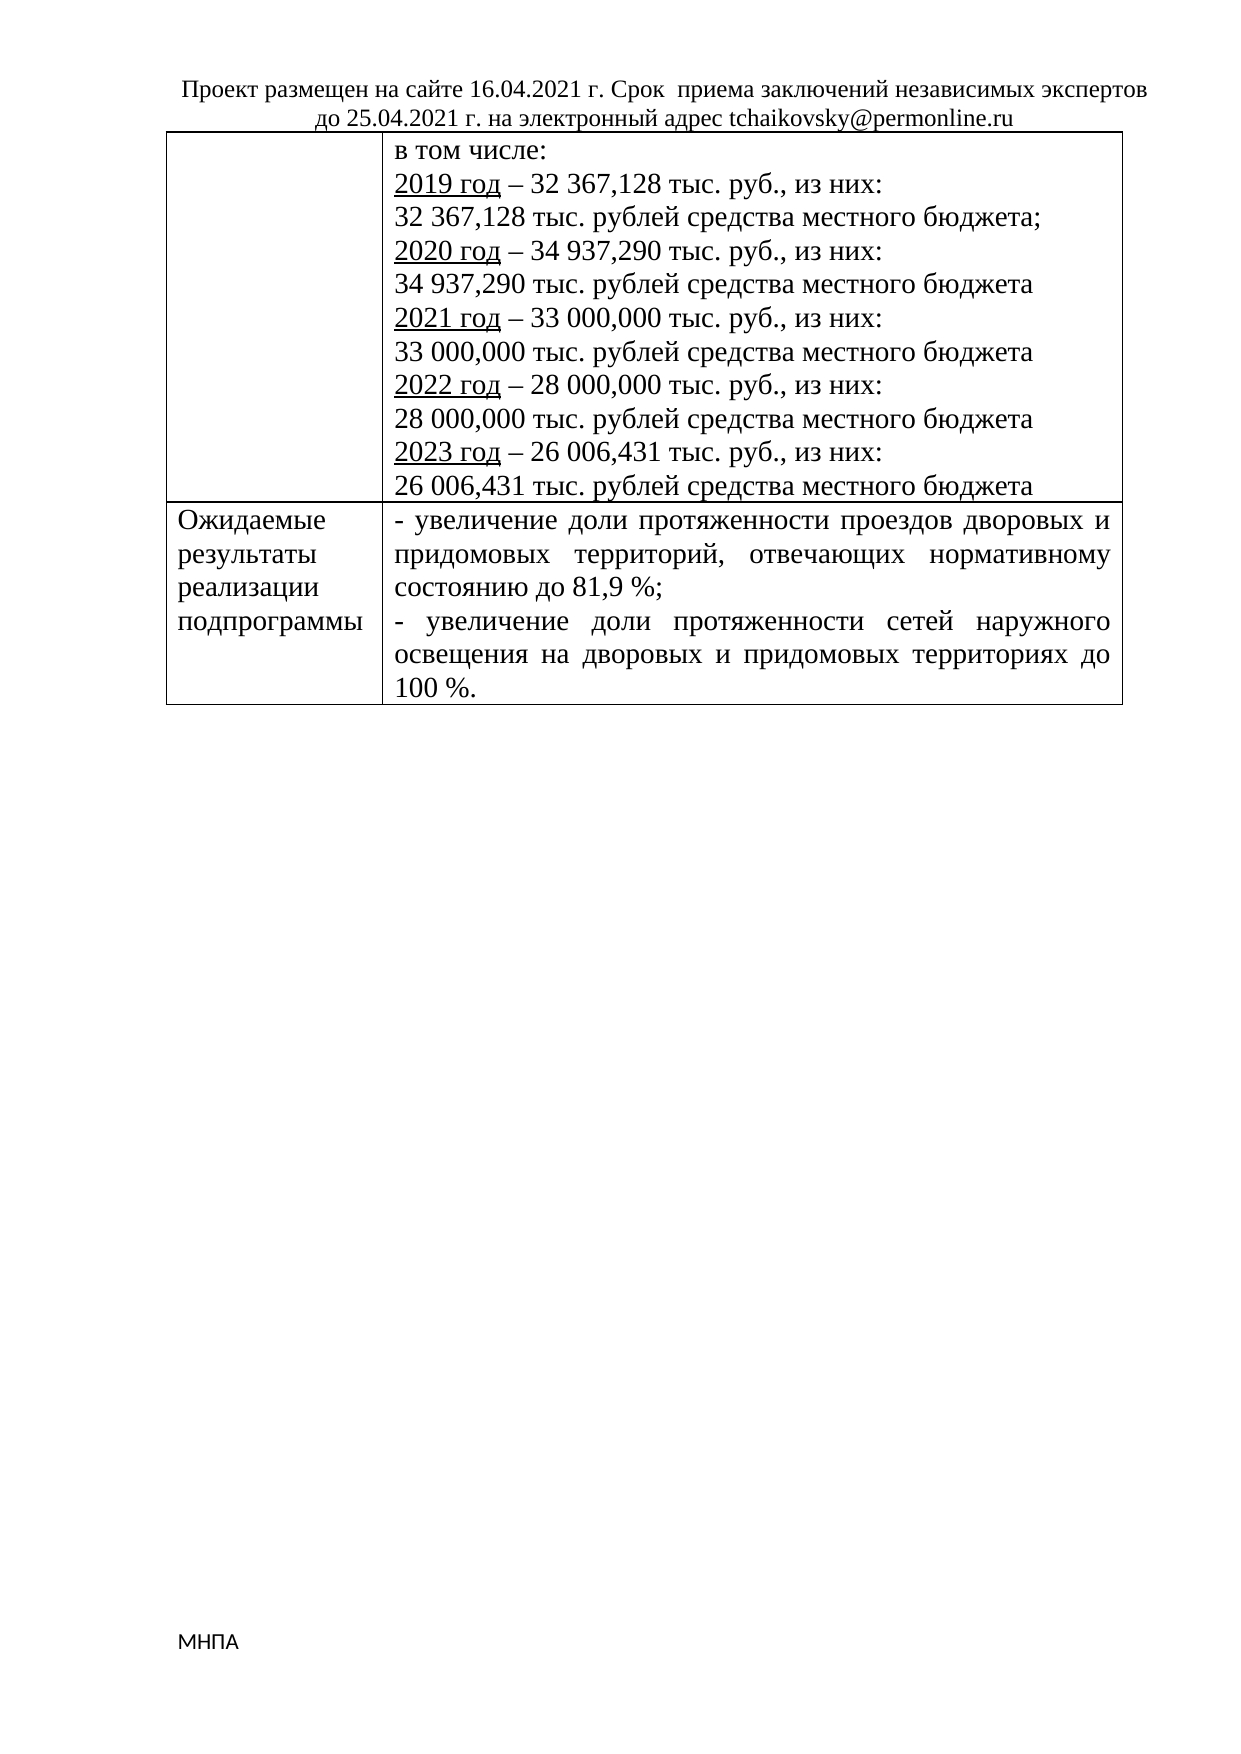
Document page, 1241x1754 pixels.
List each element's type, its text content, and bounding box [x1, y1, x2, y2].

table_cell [383, 133, 1122, 501]
table_cell - увеличение доли протяженности проездов дворовых и придомовых территорий, отвечающих нормативному состоянию до 81,9 %; - увеличение доли протяженности сетей наружного освещения на дворовых и придомовых территориях до 100 %. [383, 503, 1122, 704]
table_cell Ожидаемые результаты реализации подпрограммы [167, 503, 382, 704]
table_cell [167, 133, 382, 501]
